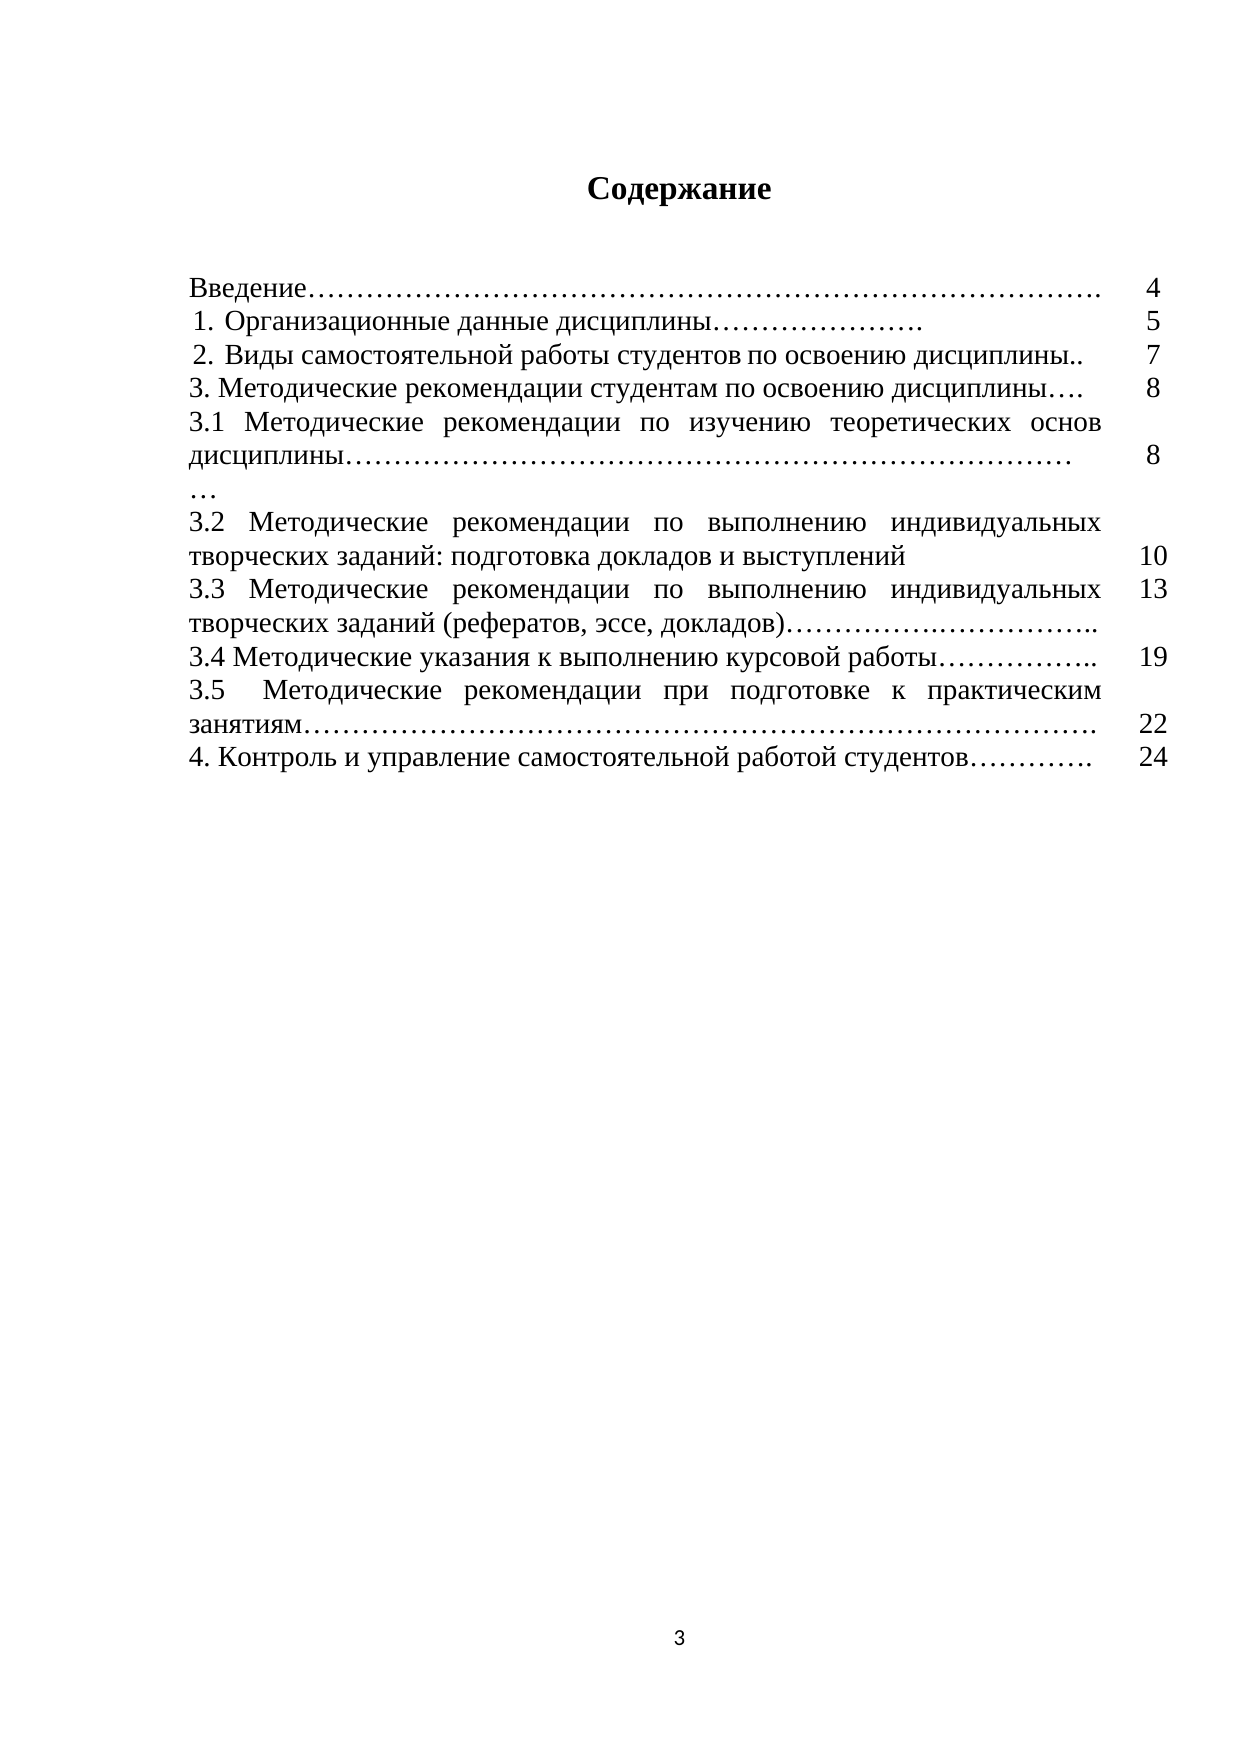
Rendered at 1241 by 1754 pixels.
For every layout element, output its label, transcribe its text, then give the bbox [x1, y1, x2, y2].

table_cell 3.3 Методические рекомендации по выполнению индивидуальных творческих заданий (рефератов, эссе, докладов)…………….…………….. [177, 572, 1113, 639]
table_cell 3.1 Методические рекомендации по изучению теоретических основ дисциплины…………………………………………………………………… [177, 404, 1113, 504]
table_cell 5 [1114, 303, 1192, 337]
table_cell Организационные данные дисциплины…………………. [177, 303, 1113, 337]
table_cell 7 [1114, 337, 1192, 370]
table_cell Виды самостоятельной работы студентов по освоению дисциплины.. [177, 337, 1113, 370]
table_header Введение………………………………………………………………………. [177, 270, 1113, 303]
table_cell 24 [1114, 739, 1192, 773]
table_cell 8 [1114, 404, 1192, 504]
text Содержание [177, 168, 1181, 206]
table_cell 8 [1114, 370, 1192, 404]
table_cell 3.4 Методические указания к выполнению курсовой работы…………….. [177, 639, 1113, 672]
table_cell 3. Методические рекомендации студентам по освоению дисциплины…. [177, 370, 1113, 404]
table_cell 3.5 Методические рекомендации при подготовке к практическим занятиям………………………………………………………………………. [177, 672, 1113, 739]
table_cell 4. Контроль и управление самостоятельной работой студентов…………. [177, 739, 1113, 773]
table_cell 22 [1114, 672, 1192, 739]
table_cell 10 [1114, 505, 1192, 572]
table_header 4 [1114, 270, 1192, 303]
table_cell 19 [1114, 639, 1192, 672]
table_cell 13 [1114, 572, 1192, 639]
table_cell 3.2 Методические рекомендации по выполнению индивидуальных творческих заданий: подготовка докладов и выступлений [177, 505, 1113, 572]
